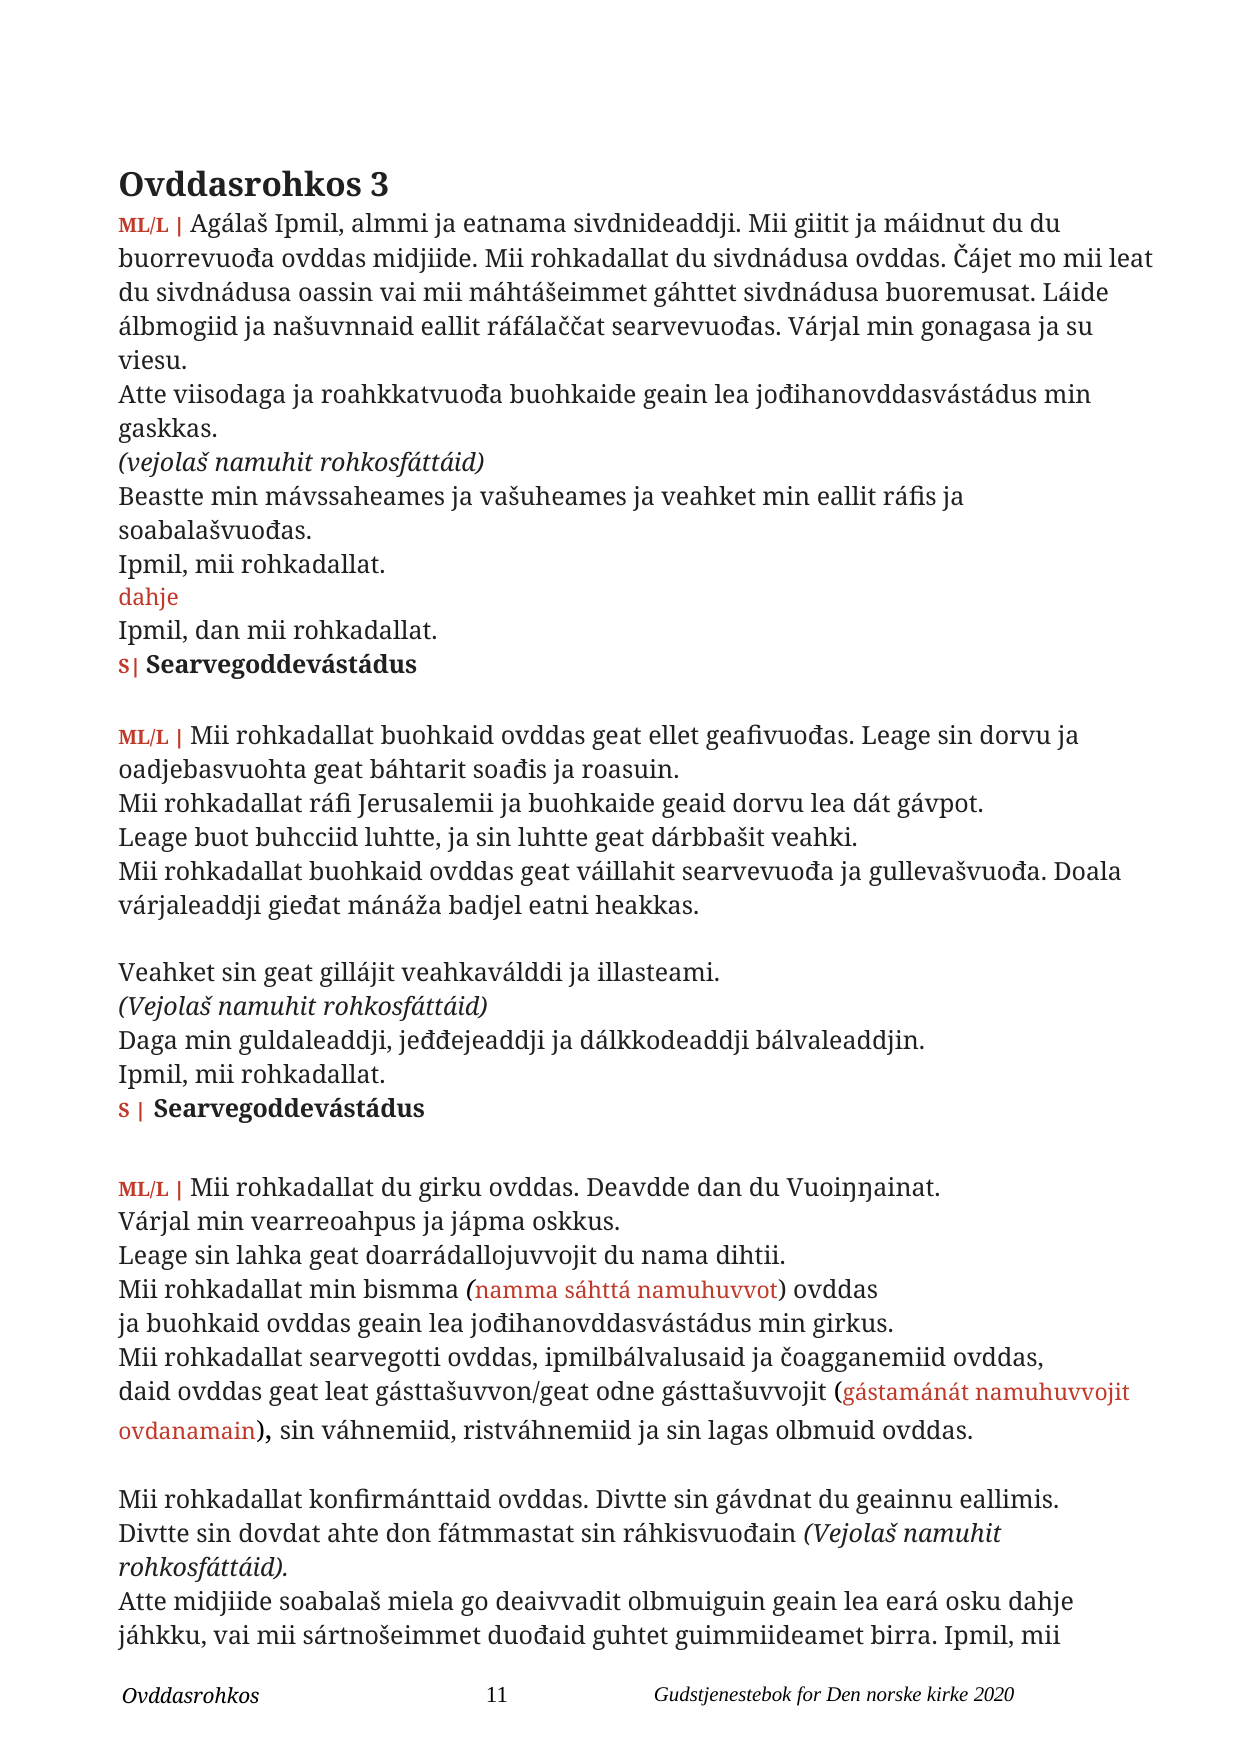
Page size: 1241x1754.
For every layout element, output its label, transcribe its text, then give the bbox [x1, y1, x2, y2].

text Várjal min vearreoahpus ja jápma oskkus. [118, 1204, 1157, 1238]
subtitle S | Searvegoddevástádus [118, 1091, 1157, 1125]
text dahje [118, 581, 1157, 613]
text Divtte sin dovdat ahte don fátmmastat sin ráhkisvuođain (Vejolaš namuhit rohkosfáttáid). [118, 1515, 1157, 1583]
text Mii rohkadallat ráfi Jerusalemii ja buohkaide geaid dorvu lea dát gávpot. [118, 786, 1157, 820]
text daid ovddas geat leat gásttašuvvon/geat odne gásttašuvvojit (gástamánát namuhuvvojit ovdanamain), sin váhnemiid, ristváhnemiid ja sin lagas olbmuid ovddas. [118, 1374, 1157, 1448]
text Beastte min mávssaheames ja vašuheames ja veahket min eallit ráfis ja soabalašvuođas. [118, 479, 1157, 547]
text Veahket sin geat gillájit veahkaválddi ja illasteami. [118, 954, 1157, 988]
text Leage buot buhcciid luhtte, ja sin luhtte geat dárbbašit veahki. [118, 820, 1157, 854]
text Mii rohkadallat buohkaid ovddas geat váillahit searvevuođa ja gullevašvuođa. Doala várjaleaddji gieđat mánáža badjel eatni heakkas. [118, 854, 1157, 922]
subtitle Ovddasrohkos 3 [118, 161, 1157, 206]
text Atte viisodaga ja roahkkatvuođa buohkaide geain lea jođihanovddasvástádus min [118, 376, 1157, 411]
text ja buohkaid ovddas geain lea jođihanovddasvástádus min girkus. [118, 1306, 1157, 1340]
text Leage sin lahka geat doarrádallojuvvojit du nama dihtii. [118, 1238, 1157, 1272]
text Ipmil, mii rohkadallat. [118, 547, 1157, 581]
subtitle S| Searvegoddevástádus [118, 647, 1157, 681]
text Mii rohkadallat konfirmánttaid ovddas. Divtte sin gávdnat du geainnu eallimis. [118, 1481, 1157, 1515]
text Ipmil, dan mii rohkadallat. [118, 613, 1157, 647]
text Mii rohkadallat searvegotti ovddas, ipmilbálvalusaid ja čoagganemiid ovddas, [118, 1340, 1157, 1374]
text (Vejolaš namuhit rohkosfáttáid) [118, 988, 1157, 1023]
text gaskkas. [118, 411, 1157, 444]
text Mii rohkadallat min bismma (namma sáhttá namuhuvvot) ovddas [118, 1272, 1157, 1306]
text (vejolaš namuhit rohkosfáttáid) [118, 444, 1157, 479]
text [118, 1584, 1157, 1652]
text ML/L | Agálaš Ipmil, almmi ja eatnama sivdnideaddji. Mii giitit ja máidnut du du buorrevuođa ovddas midjiide. Mii rohkadallat du sivdnádusa ovddas. Čájet mo mii leat du sivdnádusa oassin vai mii máhtášeimmet gáhttet sivdnádusa buoremusat. Láide álbmogiid ja našuvnnaid eallit ráfálaččat searvevuođas. Várjal min gonagasa ja su viesu. [118, 206, 1157, 376]
text Ipmil, mii rohkadallat. [118, 1057, 1157, 1091]
text Daga min guldaleaddji, jeđđejeaddji ja dálkkodeaddji bálvaleaddjin. [118, 1023, 1157, 1057]
text ML/L | Mii rohkadallat du girku ovddas. Deavdde dan du Vuoiŋŋainat. [118, 1169, 1157, 1204]
text ML/L | Mii rohkadallat buohkaid ovddas geat ellet geafivuođas. Leage sin dorvu ja oadjebasvuohta geat báhtarit soađis ja roasuin. [118, 718, 1157, 786]
